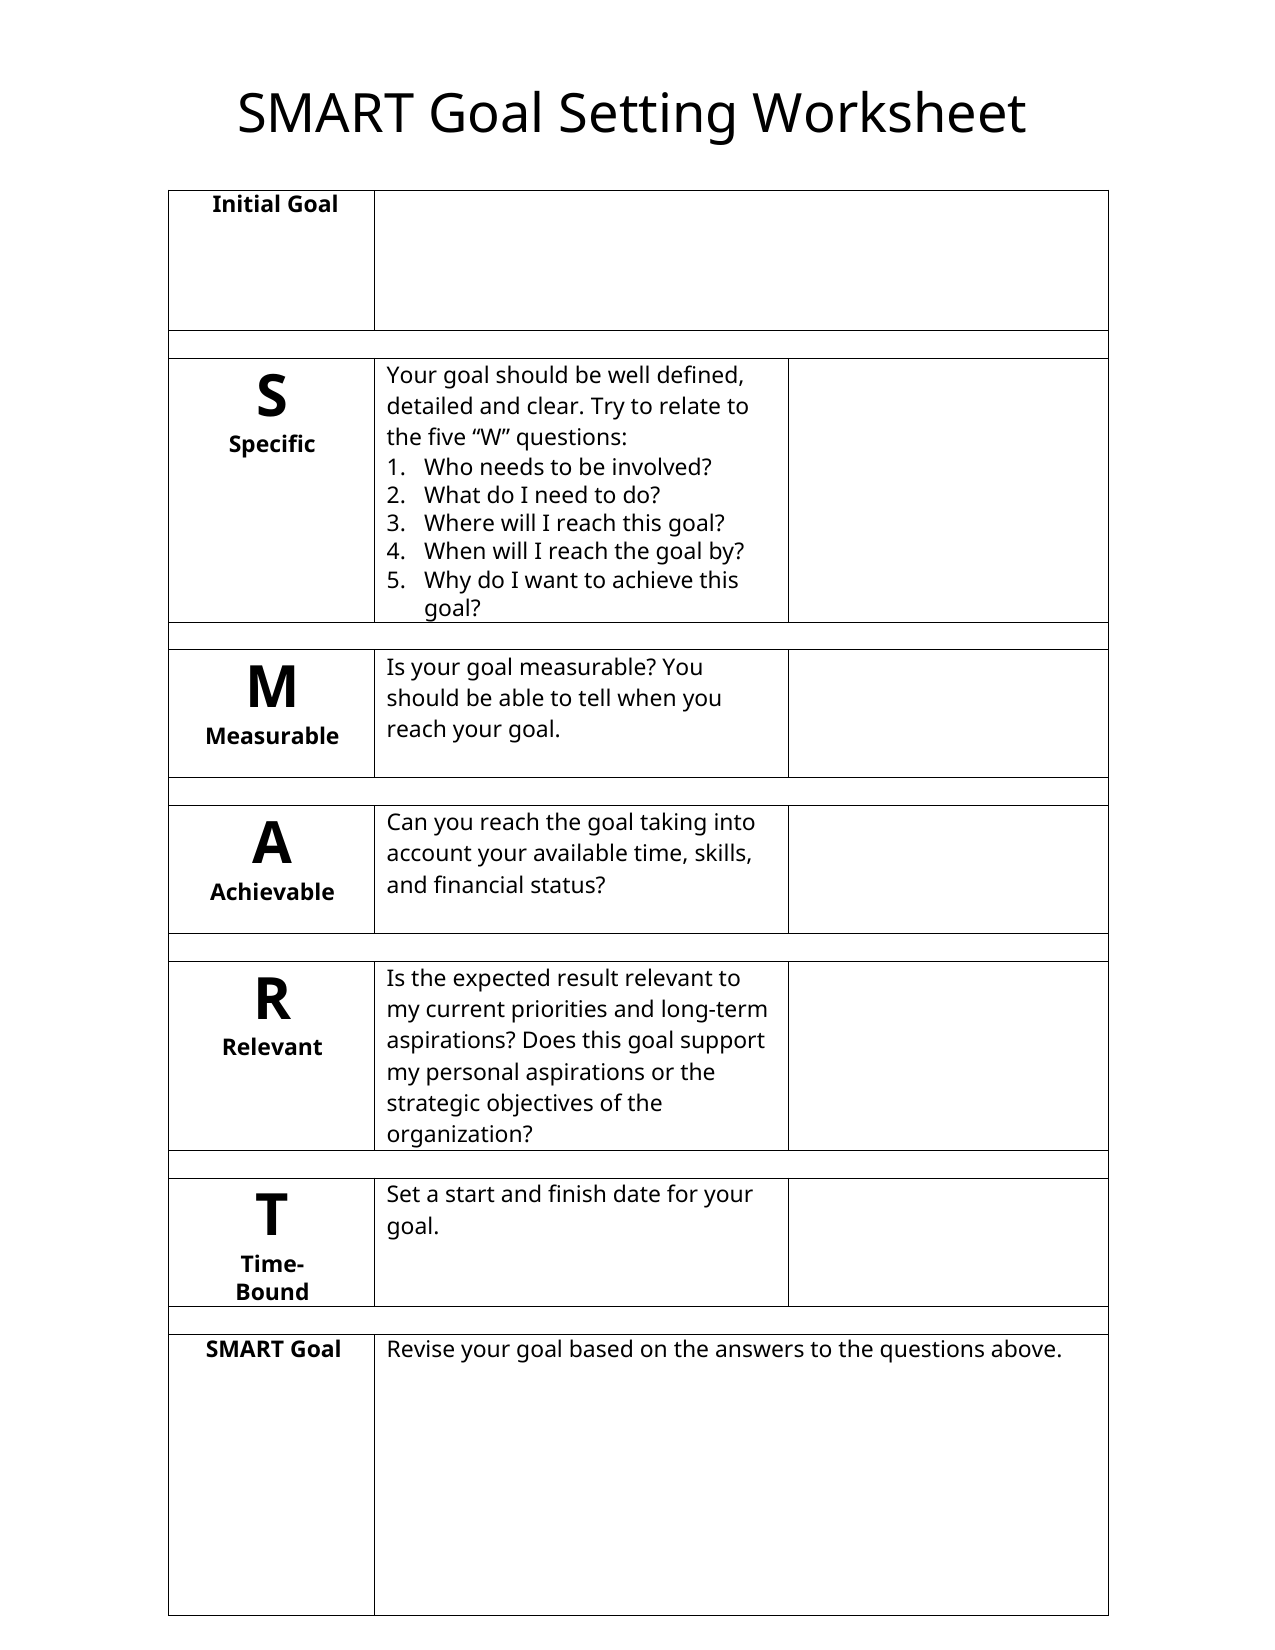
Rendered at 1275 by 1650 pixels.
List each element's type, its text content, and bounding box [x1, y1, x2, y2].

table_cell [789, 359, 1108, 622]
table_cell Can you reach the goal taking into account your available time, skills, and financial status? [375, 806, 788, 933]
table_cell [789, 1179, 1108, 1306]
table_cell [169, 623, 1108, 649]
table_header Initial Goal [169, 191, 374, 330]
table_cell M Measurable [169, 650, 374, 777]
table_cell Your goal should be well defined, detailed and clear. Try to relate to the five “W” questions: Who needs to be involved? What do I need to do? Where will I reach this goal? When will I reach the goal by? Why do I want to achieve this goal? [375, 359, 788, 622]
table_cell SMART Goal [169, 1335, 374, 1615]
table_cell [789, 650, 1108, 777]
table_cell A Achievable [169, 806, 374, 933]
table_cell [169, 778, 1108, 805]
table_cell [169, 1151, 1108, 1177]
table_cell T Time-Bound [169, 1179, 374, 1306]
table_cell Set a start and finish date for your goal. [375, 1179, 788, 1306]
table_cell [169, 934, 1108, 961]
table_cell [169, 1307, 1108, 1334]
table_cell Is your goal measurable? You should be able to tell when you reach your goal. [375, 650, 788, 777]
table_cell S Specific [169, 359, 374, 622]
text SMART Goal Setting Worksheet [237, 75, 1121, 149]
table_header [375, 191, 1108, 330]
table_cell R Relevant [169, 962, 374, 1149]
table_cell [789, 962, 1108, 1149]
table_cell Is the expected result relevant to my current priorities and long-term aspirations? Does this goal support my personal aspirations or the strategic objectives of the organization? [375, 962, 788, 1149]
table_cell Revise your goal based on the answers to the questions above. [375, 1335, 1108, 1615]
table_cell [169, 331, 1108, 358]
table_cell [789, 806, 1108, 933]
